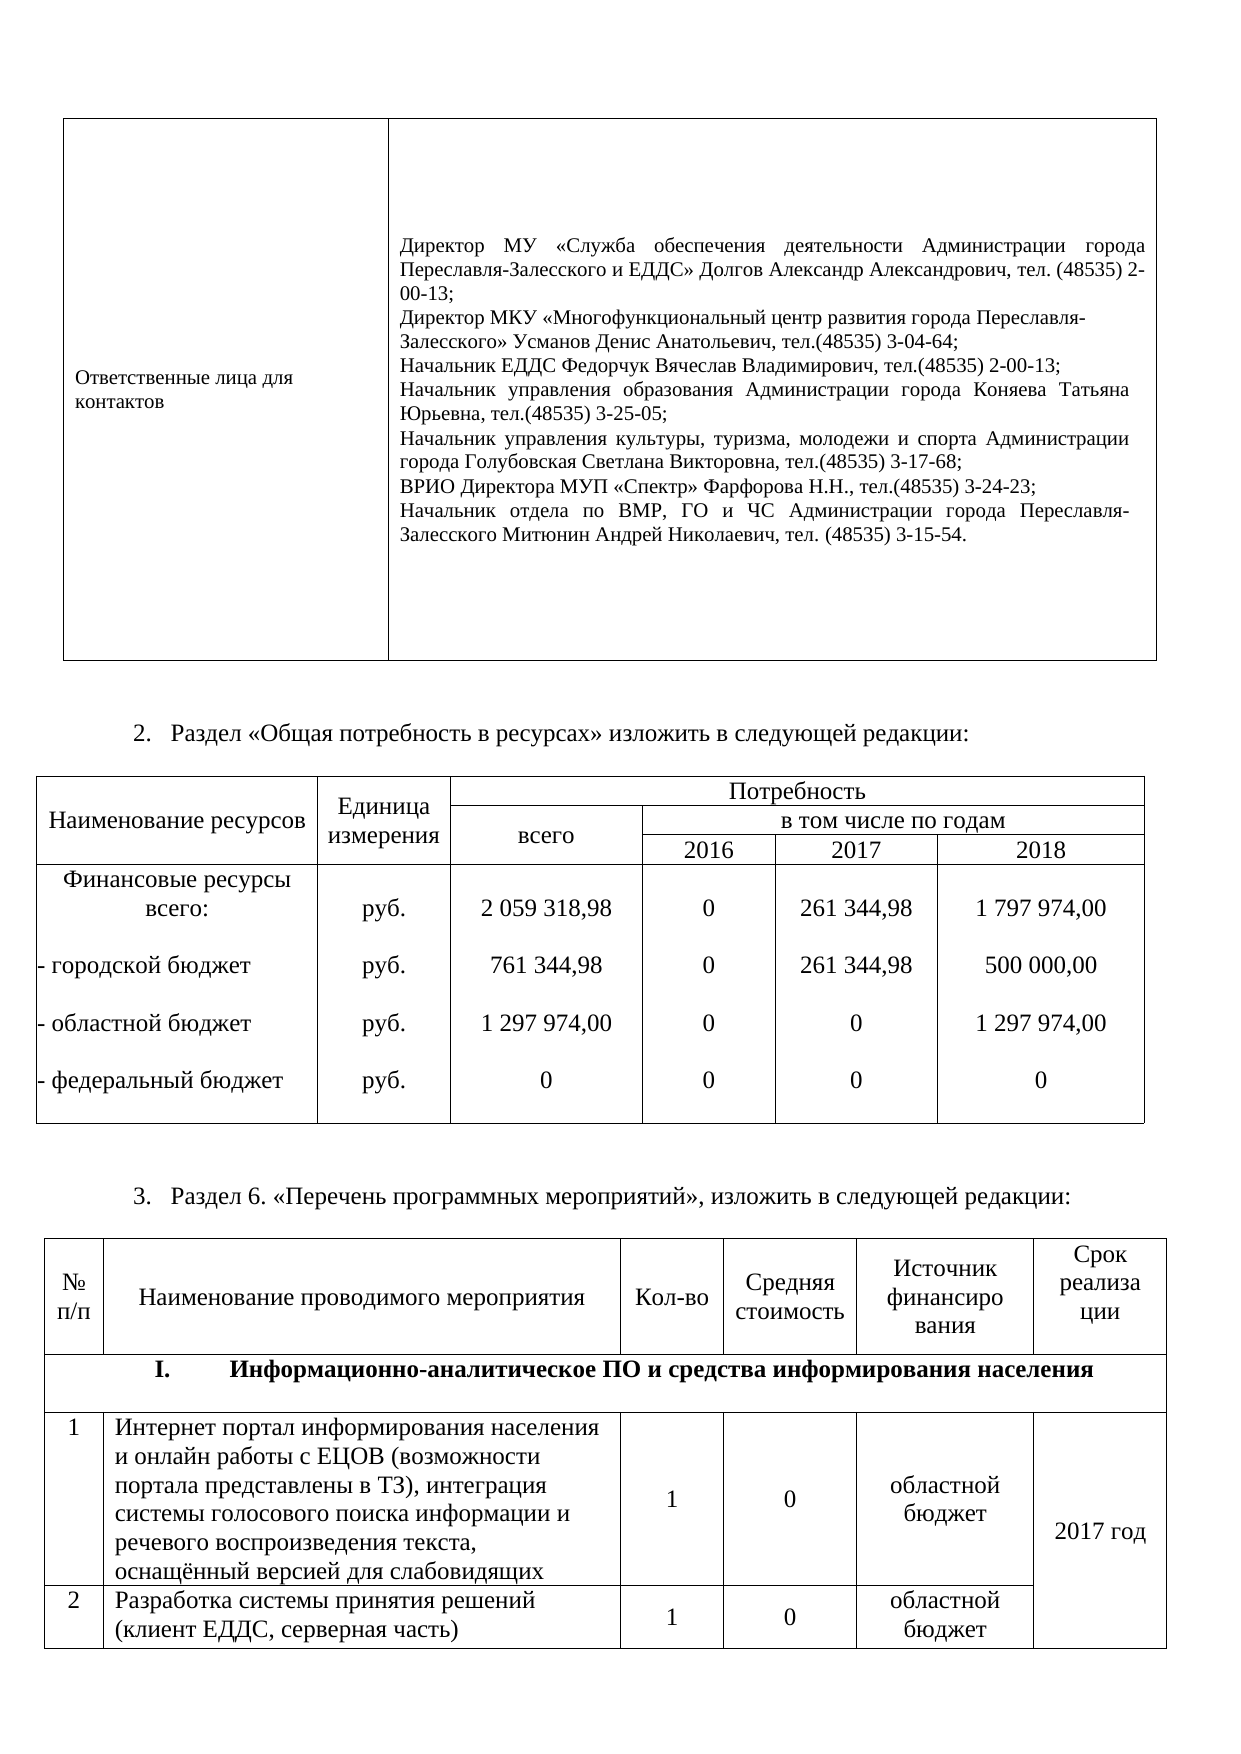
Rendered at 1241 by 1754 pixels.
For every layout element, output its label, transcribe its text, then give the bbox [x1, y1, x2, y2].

table_cell Разработка системы принятия решений (клиент ЕДДС, серверная часть) [104, 1586, 620, 1648]
table_cell 0 [724, 1586, 856, 1648]
table_header Единица измерения [318, 777, 450, 863]
table_cell Директор МУ «Служба обеспечения деятельности Администрации города Переславля-Залесского и ЕДДС» Долгов Александр Александрович, тел. (48535) 2-00-13; Директор МКУ «Многофункциональный центр развития города Переславля-Залесского» Усманов Денис Анатольевич, тел.(48535) 3-04-64; Начальник ЕДДС Федорчук Вячеслав Владимирович, тел.(48535) 2-00-13; Начальник управления образования Администрации города Коняева Татьяна Юрьевна, тел.(48535) 3-25-05; Начальник управления культуры, туризма, молодежи и спорта Администрации города Голубовская Светлана Викторовна, тел.(48535) 3-17-68; ВРИО Директора МУП «Спектр» Фарфорова Н.Н., тел.(48535) 3-24-23; Начальник отдела по ВМР, ГО и ЧС Администрации города Переславля-Залесского Митюнин Андрей Николаевич, тел. (48535) 3-15-54. [389, 119, 1156, 660]
table_cell 2017 [776, 835, 937, 863]
table_cell 1 797 974,00 500 000,00 1 297 974,00 0 [938, 1008, 1144, 1123]
table_header Наименование проводимого мероприятия [104, 1239, 620, 1354]
table_cell Финансовые ресурсы всего: - городской бюджет - областной бюджет - федеральный бюджет [37, 865, 317, 1123]
table_cell 2 [45, 1586, 103, 1648]
table_cell 1 [621, 1586, 723, 1648]
table_cell Интернет портал информирования населения и онлайн работы с ЕЦОВ (возможности портала представлены в ТЗ), интеграция системы голосового поиска информации и речевого воспроизведения текста, оснащённый версией для слабовидящих [104, 1413, 620, 1585]
table_header Кол-во [621, 1239, 723, 1354]
table_cell руб. руб. руб. руб. [318, 865, 450, 1123]
table_header № п/п [45, 1239, 103, 1354]
table_header Наименование ресурсов [37, 777, 317, 863]
table_cell 2016 [643, 835, 775, 863]
table_header Средняя стоимость [724, 1239, 856, 1354]
table_cell всего [451, 806, 642, 863]
list Раздел 6. «Перечень программных мероприятий», изложить в следующей редакции: [133, 1181, 1152, 1209]
table_cell 1 [621, 1413, 723, 1585]
list Раздел «Общая потребность в ресурсах» изложить в следующей редакции: [133, 718, 1152, 747]
table_cell в том числе по годам [643, 806, 1144, 834]
table_cell областной бюджет [857, 1413, 1033, 1585]
table_cell 0 0 0 0 [643, 865, 775, 1123]
table_cell 261 344,98 261 344,98 0 0 [776, 1008, 937, 1123]
table_cell 0 [724, 1413, 856, 1585]
table_cell 2017 год [1034, 1413, 1166, 1648]
table_cell Информационно-аналитическое ПО и средства информирования населения [45, 1355, 1166, 1412]
table_cell Ответственные лица для контактов [64, 119, 388, 660]
table_header Потребность [451, 777, 1144, 805]
table_header Источник финансиро вания [857, 1239, 1033, 1354]
table_cell областной бюджет [857, 1586, 1033, 1648]
table_cell 2018 [938, 835, 1144, 863]
table_cell 1 [45, 1413, 103, 1585]
table_cell 2 059 318,98 761 344,98 1 297 974,00 0 [451, 1008, 642, 1123]
table_header Срок реализа ции [1034, 1239, 1166, 1354]
